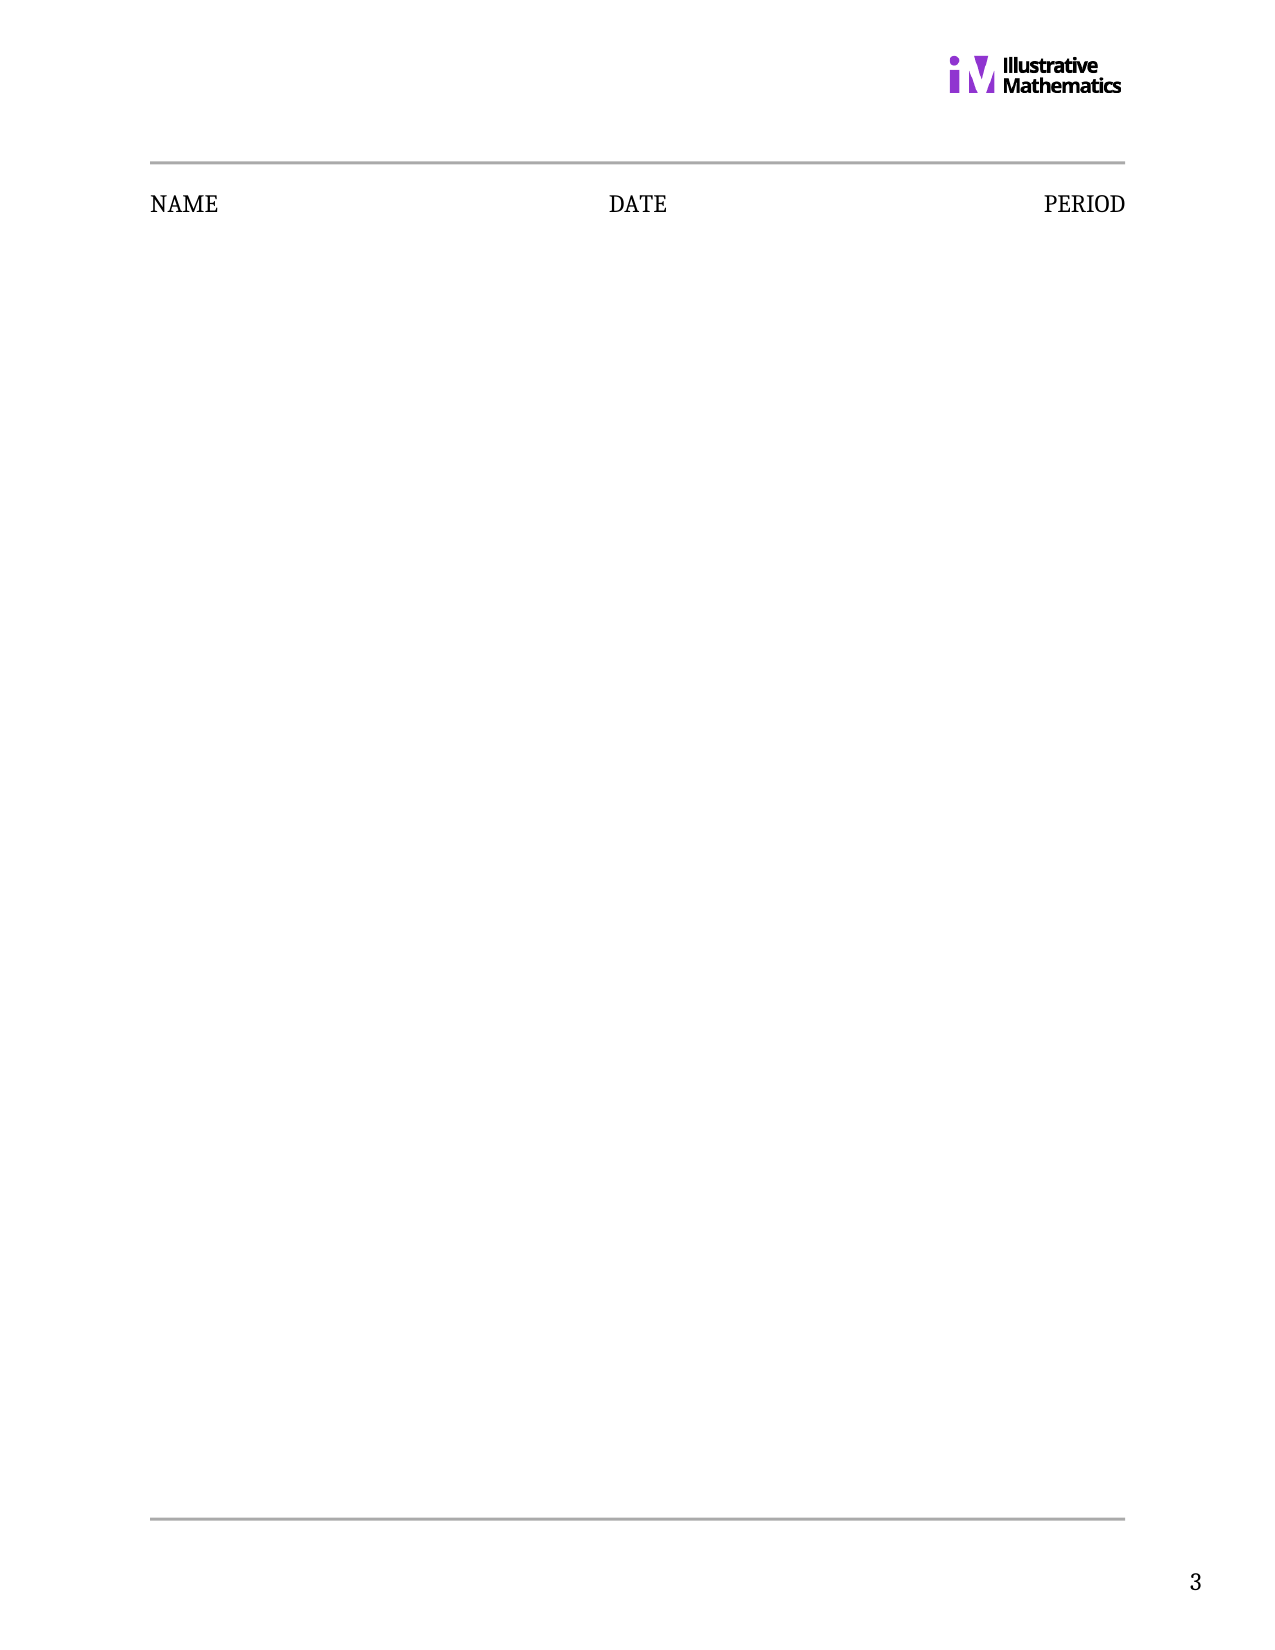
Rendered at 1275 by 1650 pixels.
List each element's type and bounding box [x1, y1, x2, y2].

picture [949, 55, 1121, 93]
